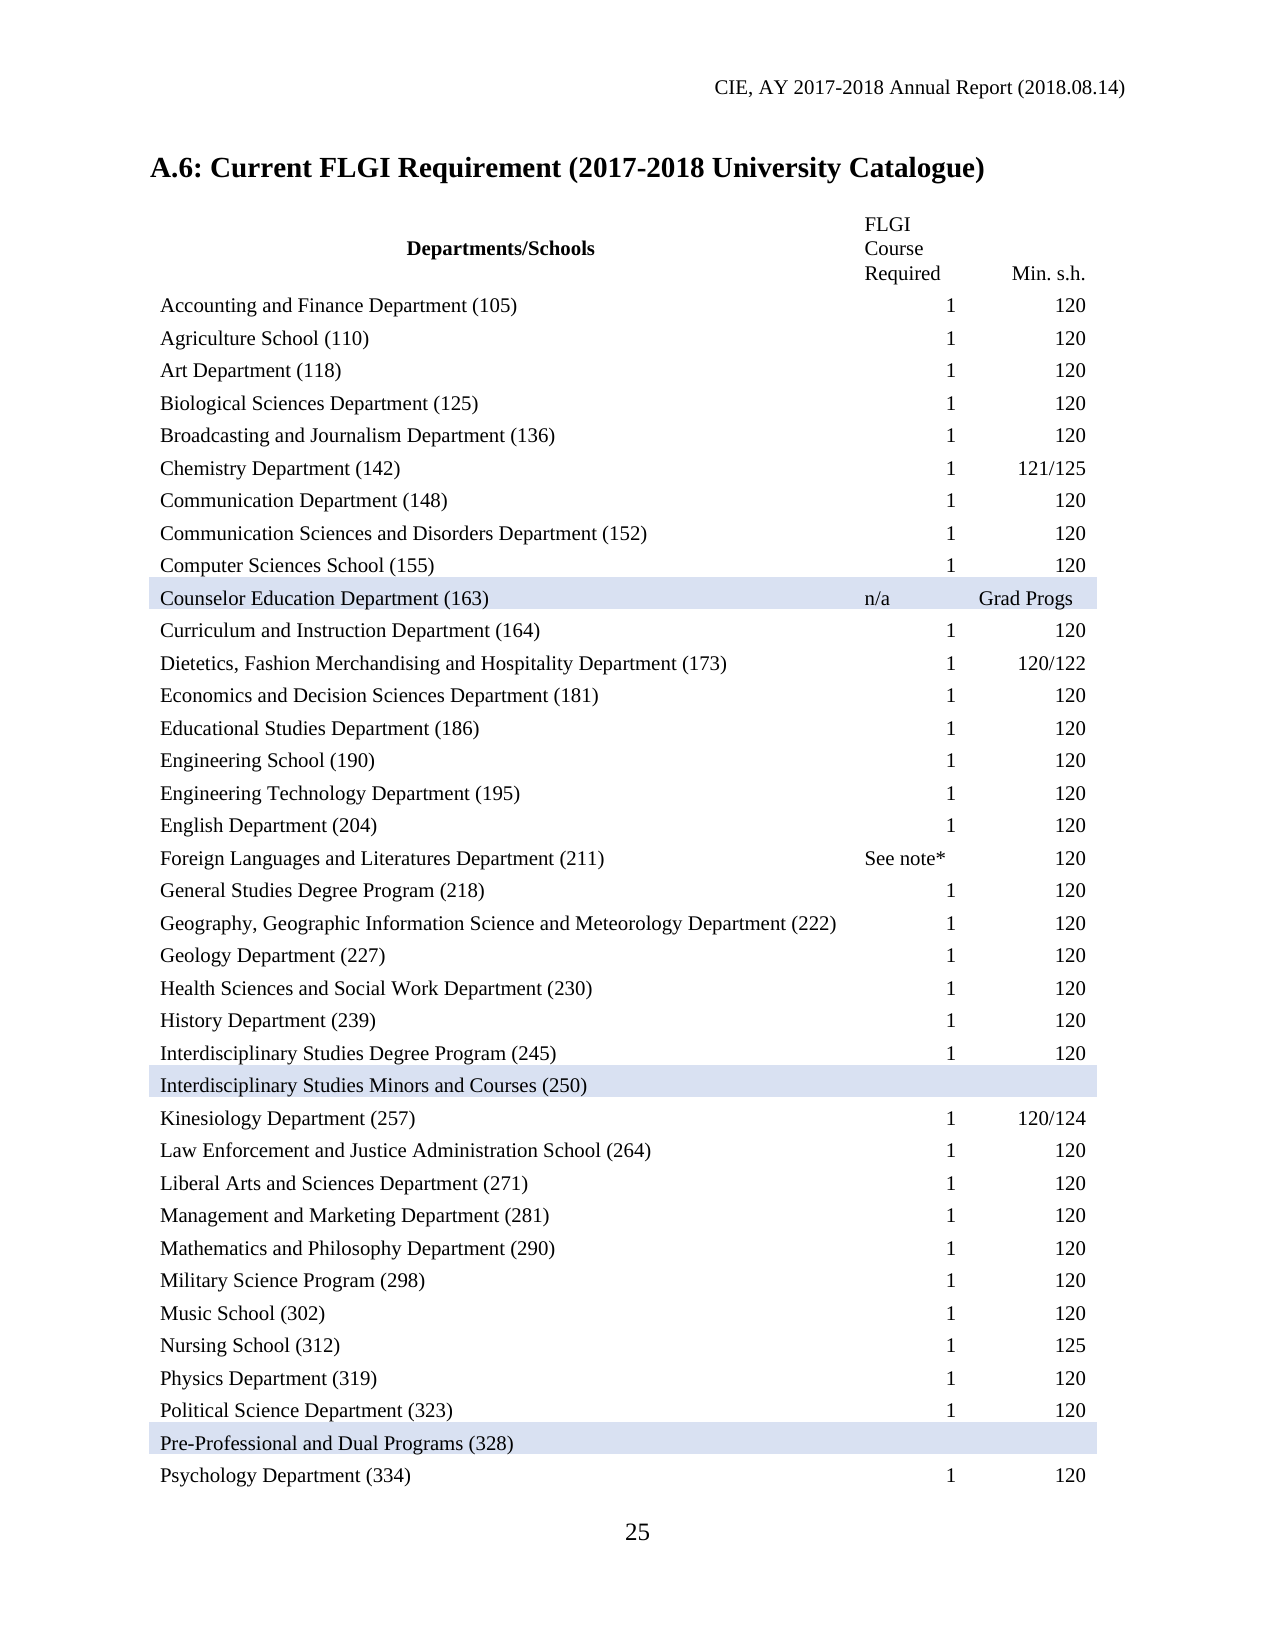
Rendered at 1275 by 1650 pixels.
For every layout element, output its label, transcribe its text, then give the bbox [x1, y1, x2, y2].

table_cell 120 [967, 1130, 1097, 1162]
table_cell 120 [967, 1390, 1097, 1422]
table_cell 120 [967, 805, 1097, 837]
table_cell See note* [853, 837, 967, 869]
table_cell 1 [853, 707, 967, 739]
table_cell 120 [967, 415, 1097, 447]
table_cell Interdisciplinary Studies Minors and Courses (250) [149, 1065, 853, 1097]
table_cell 120 [967, 1357, 1097, 1389]
table_cell Geography, Geographic Information Science and Meteorology Department (222) [149, 902, 853, 934]
table_cell Health Sciences and Social Work Department (230) [149, 967, 853, 999]
table_cell 1 [853, 1097, 967, 1129]
table_cell 120 [967, 512, 1097, 544]
table_cell Broadcasting and Journalism Department (136) [149, 415, 853, 447]
table_cell English Department (204) [149, 805, 853, 837]
table_cell 120 [967, 480, 1097, 512]
table_cell 1 [853, 415, 967, 447]
table_cell 120 [967, 1032, 1097, 1064]
table_cell 120 [967, 772, 1097, 804]
table_cell Law Enforcement and Justice Administration School (264) [149, 1130, 853, 1162]
table_cell Kinesiology Department (257) [149, 1097, 853, 1129]
table_cell Communication Department (148) [149, 480, 853, 512]
table_cell 1 [853, 1292, 967, 1324]
table_cell Music School (302) [149, 1292, 853, 1324]
table_cell 120 [967, 870, 1097, 902]
table_cell Accounting and Finance Department (105) [149, 285, 853, 317]
table_header FLGI Course Required [853, 212, 967, 284]
table_header Departments/Schools [149, 212, 853, 284]
table_cell 120 [967, 382, 1097, 414]
table_cell 1 [853, 1130, 967, 1162]
table_cell 1 [853, 512, 967, 544]
table_cell 1 [853, 480, 967, 512]
table_cell Dietetics, Fashion Merchandising and Hospitality Department (173) [149, 642, 853, 674]
table_cell Physics Department (319) [149, 1357, 853, 1389]
table_cell 1 [853, 1260, 967, 1292]
table_cell 1 [853, 382, 967, 414]
table_cell Curriculum and Instruction Department (164) [149, 610, 853, 642]
table_cell 1 [853, 1162, 967, 1194]
table_cell 1 [853, 317, 967, 349]
table_cell 1 [853, 610, 967, 642]
table_cell 120 [967, 545, 1097, 577]
table_cell 1 [853, 772, 967, 804]
table_cell Chemistry Department (142) [149, 447, 853, 479]
table_header Min. s.h. [967, 212, 1097, 284]
table_cell [853, 1422, 967, 1454]
table_cell Management and Marketing Department (281) [149, 1195, 853, 1227]
table_cell [853, 1065, 967, 1097]
table_cell 1 [853, 740, 967, 772]
table_cell Geology Department (227) [149, 935, 853, 967]
table_cell 1 [853, 1195, 967, 1227]
table_cell 120 [967, 317, 1097, 349]
table_cell Biological Sciences Department (125) [149, 382, 853, 414]
table_cell 120 [967, 675, 1097, 707]
table_cell 120 [967, 1000, 1097, 1032]
text A.6: Current FLGI Requirement (2017-2018 University Catalogue) [150, 150, 1125, 183]
table_cell 1 [853, 1000, 967, 1032]
table_cell Engineering School (190) [149, 740, 853, 772]
table_cell 1 [853, 1455, 967, 1487]
table_cell 1 [853, 805, 967, 837]
table_cell 1 [853, 675, 967, 707]
table_cell 120 [967, 1195, 1097, 1227]
table_cell 1 [853, 642, 967, 674]
table_cell 120 [967, 707, 1097, 739]
table_cell Computer Sciences School (155) [149, 545, 853, 577]
table_cell Grad Progs [967, 577, 1097, 609]
table_cell 120 [967, 1260, 1097, 1292]
table_cell Agriculture School (110) [149, 317, 853, 349]
table_cell Pre-Professional and Dual Programs (328) [149, 1422, 853, 1454]
table_cell 1 [853, 902, 967, 934]
table_cell Mathematics and Philosophy Department (290) [149, 1227, 853, 1259]
table_cell 120 [967, 350, 1097, 382]
table_cell n/a [853, 577, 967, 609]
table_cell 1 [853, 285, 967, 317]
table_cell Foreign Languages and Literatures Department (211) [149, 837, 853, 869]
table_cell Interdisciplinary Studies Degree Program (245) [149, 1032, 853, 1064]
table_cell 1 [853, 1227, 967, 1259]
table_cell Political Science Department (323) [149, 1390, 853, 1422]
table_cell 1 [853, 967, 967, 999]
table_cell 120 [967, 1455, 1097, 1487]
table_cell Psychology Department (334) [149, 1455, 853, 1487]
table_cell 1 [853, 1325, 967, 1357]
table_cell [967, 1422, 1097, 1454]
table_cell 1 [853, 350, 967, 382]
table_cell General Studies Degree Program (218) [149, 870, 853, 902]
table_cell 120/124 [967, 1097, 1097, 1129]
table_cell 120 [967, 1292, 1097, 1324]
table_cell Military Science Program (298) [149, 1260, 853, 1292]
table_cell 120 [967, 902, 1097, 934]
table_cell 120 [967, 967, 1097, 999]
table_cell 121/125 [967, 447, 1097, 479]
table_cell Economics and Decision Sciences Department (181) [149, 675, 853, 707]
table_cell 1 [853, 447, 967, 479]
table_cell History Department (239) [149, 1000, 853, 1032]
table_cell Engineering Technology Department (195) [149, 772, 853, 804]
table_cell 120 [967, 740, 1097, 772]
table_cell 1 [853, 545, 967, 577]
table_cell 120 [967, 837, 1097, 869]
table_cell 120 [967, 1162, 1097, 1194]
table_cell Liberal Arts and Sciences Department (271) [149, 1162, 853, 1194]
table_cell Nursing School (312) [149, 1325, 853, 1357]
table_cell Educational Studies Department (186) [149, 707, 853, 739]
table_cell 120 [967, 935, 1097, 967]
table_cell 120 [967, 285, 1097, 317]
table_cell 120 [967, 610, 1097, 642]
table_cell 1 [853, 1357, 967, 1389]
table_cell 1 [853, 935, 967, 967]
table_cell Communication Sciences and Disorders Department (152) [149, 512, 853, 544]
table_cell [967, 1065, 1097, 1097]
table_cell 125 [967, 1325, 1097, 1357]
table_cell Art Department (118) [149, 350, 853, 382]
table_cell 1 [853, 1390, 967, 1422]
table_cell 1 [853, 1032, 967, 1064]
table_cell Counselor Education Department (163) [149, 577, 853, 609]
table_cell 1 [853, 870, 967, 902]
table_cell 120 [967, 1227, 1097, 1259]
table_cell 120/122 [967, 642, 1097, 674]
